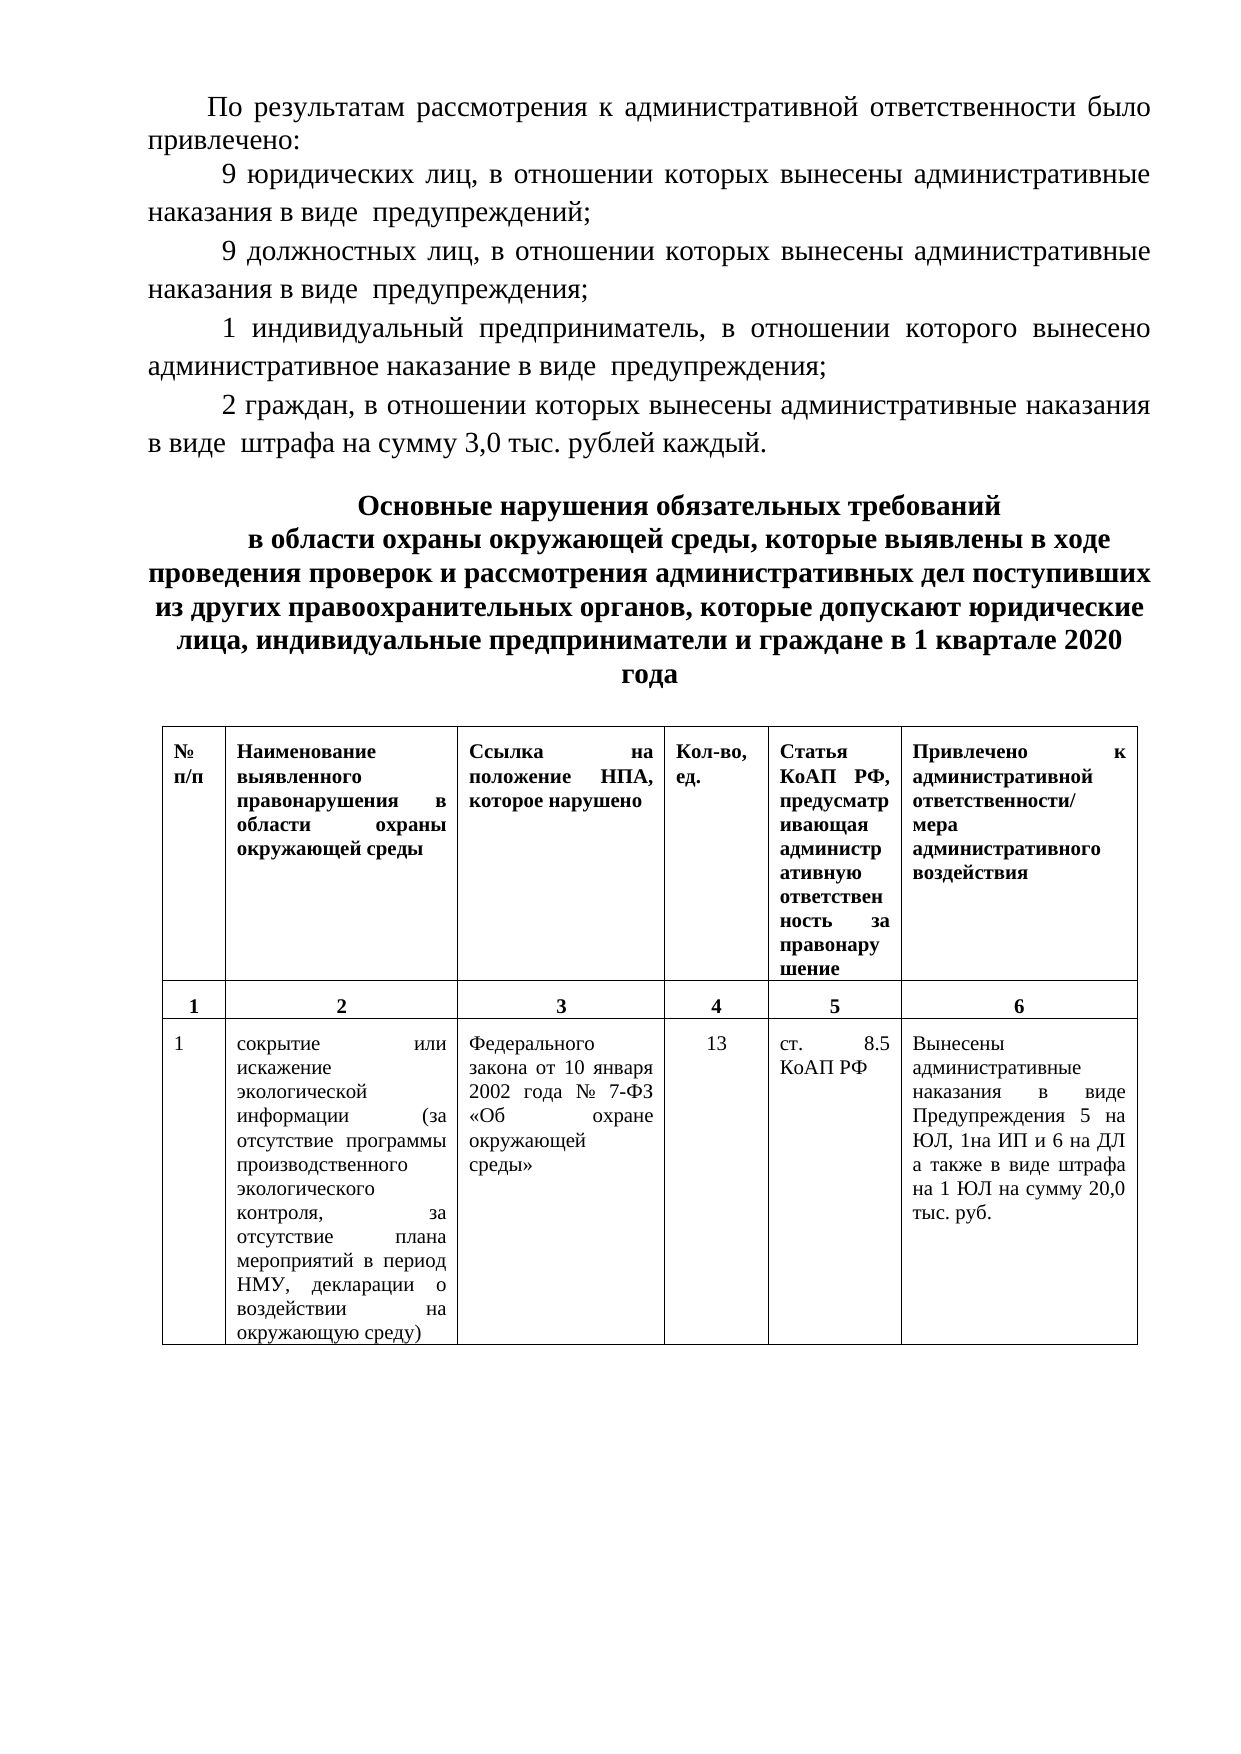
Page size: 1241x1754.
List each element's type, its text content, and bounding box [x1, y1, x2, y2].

table_header № п/п [163, 727, 225, 980]
table_cell 1 [163, 981, 225, 1018]
text 1 индивидуальный предприниматель, в отношении которого вынесено административное наказание в виде предупреждения; [148, 310, 1152, 382]
table_cell ст. 8.5 КоАП РФ [769, 1019, 901, 1344]
text 9 юридических лиц, в отношении которых вынесены административные наказания в виде предупреждений; [148, 156, 1152, 228]
table_header Статья КоАП РФ, предусматривающая административную ответственность за правонарушение [769, 727, 901, 980]
table_cell 13 [665, 1019, 768, 1344]
table_cell сокрытие или искажение экологической информации (за отсутствие программы производственного экологического контроля, за отсутствие плана мероприятий в период НМУ, декларации о воздействии на окружающую среду) [226, 1019, 457, 1344]
table_cell 2 [226, 981, 457, 1018]
table_cell 1 [163, 1019, 225, 1344]
table_header Привлечено к административной ответственности/ мера административного воздействия [902, 727, 1137, 980]
text Основные нарушения обязательных требований [148, 488, 1152, 522]
text 9 должностных лиц, в отношении которых вынесены административные наказания в виде предупреждения; [148, 233, 1152, 305]
table_header Наименование выявленного правонарушения в области охраны окружающей среды [226, 727, 457, 980]
table_cell 3 [458, 981, 664, 1018]
text в области охраны окружающей среды, которые выявлены в ходе проведения проверок и рассмотрения административных дел поступивших из других правоохранительных органов, которые допускают юридические лица, индивидуальные предприниматели и граждане в 1 квартале 2020 года [148, 522, 1152, 689]
table_cell 5 [769, 981, 901, 1018]
table_header Ссылка на положение НПА, которое нарушено [458, 727, 664, 980]
subtitle По результатам рассмотрения к административной ответственности было привлечено: [148, 89, 1152, 156]
table_cell 4 [665, 981, 768, 1018]
table_cell 6 [902, 981, 1137, 1018]
table_cell Федерального закона от 10 января 2002 года № 7-ФЗ «Об охране окружающей среды» [458, 1019, 664, 1344]
text 2 граждан, в отношении которых вынесены административные наказания в виде штрафа на сумму 3,0 тыс. рублей каждый. [148, 387, 1152, 459]
table_cell Вынесены административные наказания в виде Предупреждения 5 на ЮЛ, 1на ИП и 6 на ДЛ а также в виде штрафа на 1 ЮЛ на сумму 20,0 тыс. руб. [902, 1019, 1137, 1344]
table_header Кол-во, ед. [665, 727, 768, 980]
